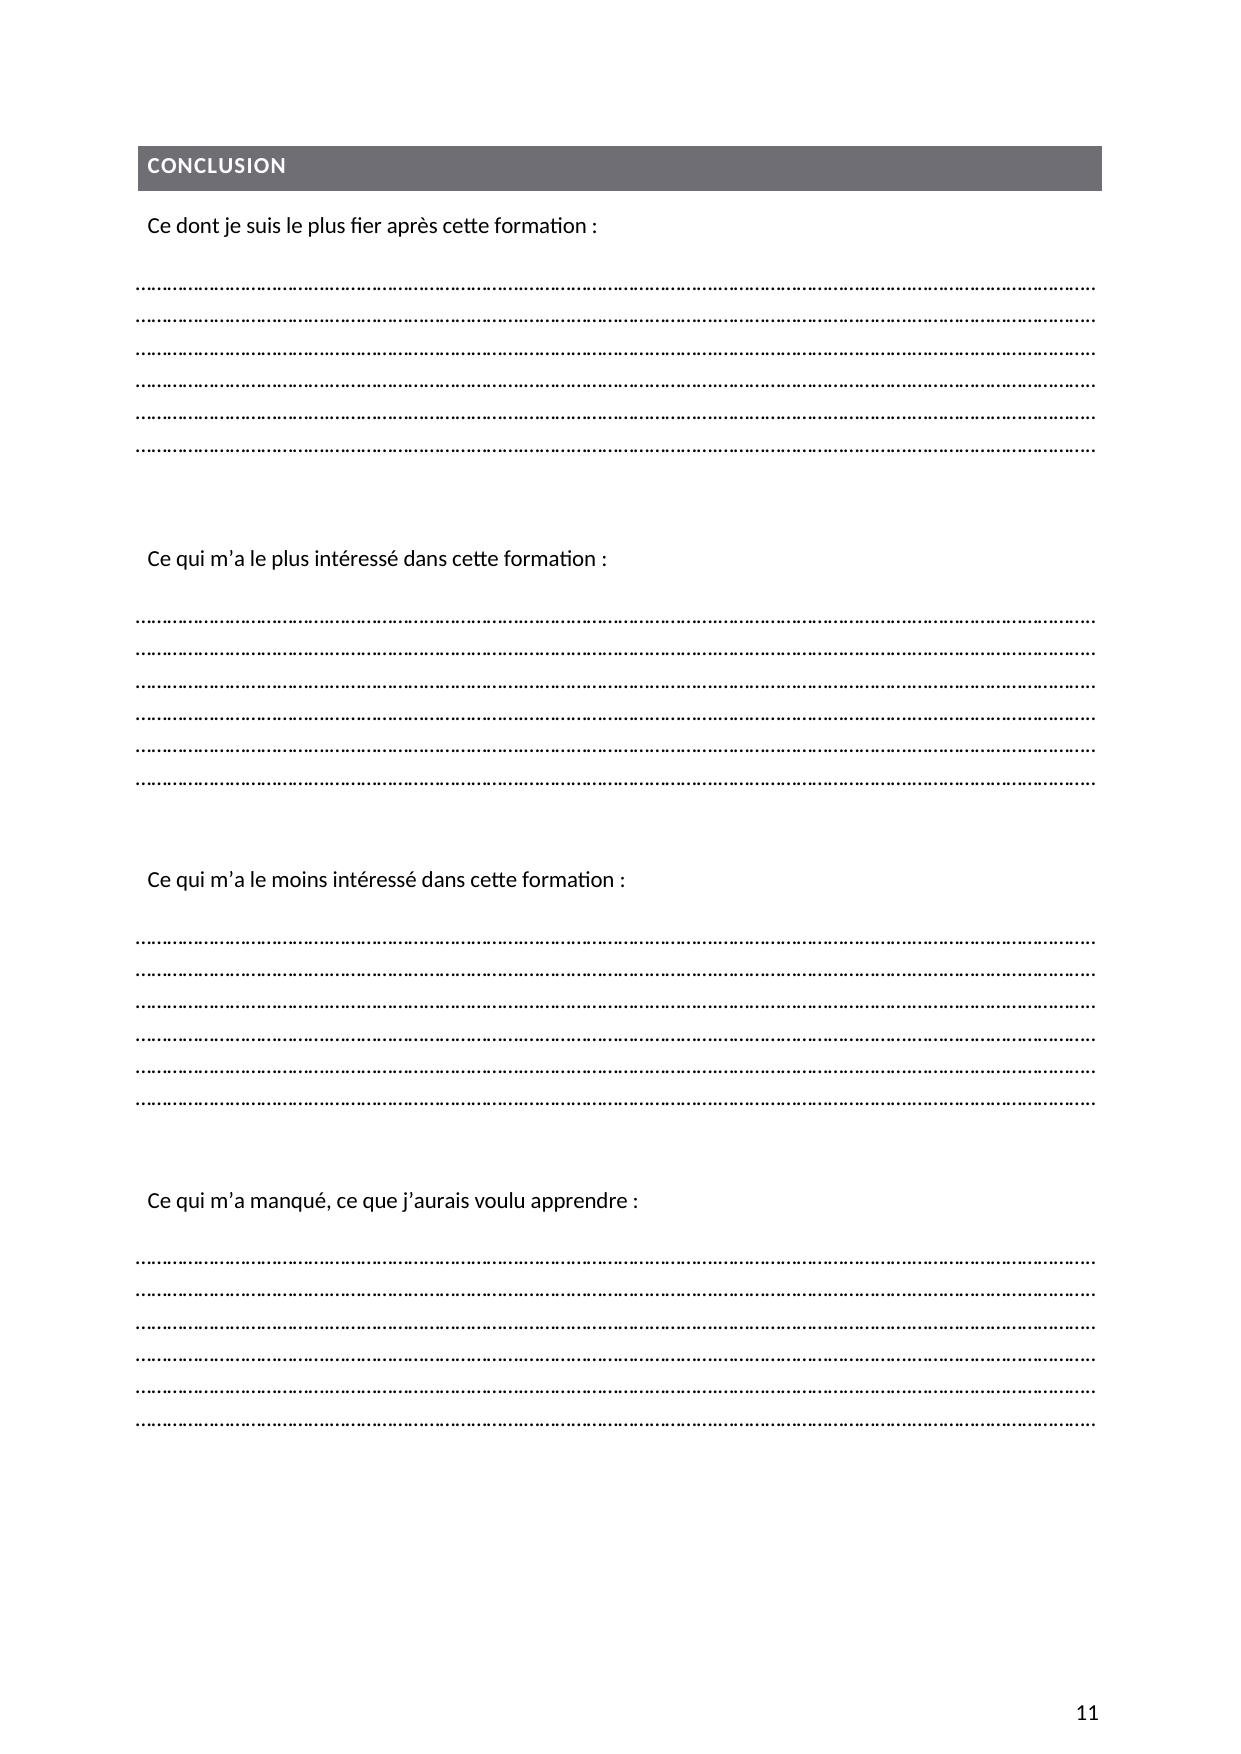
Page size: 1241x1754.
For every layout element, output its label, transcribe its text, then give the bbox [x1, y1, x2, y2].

text Ce dont je suis le plus fier après cette formation : [147, 211, 1098, 239]
text ……………………………….……………………………….……………………………….……………………………….…………………………….. [135, 1274, 1098, 1303]
text ……………………………….……………………………….……………………………….……………………………….…………………………….. [135, 601, 1098, 629]
text ……………………………….……………………………….……………………………….……………………………….…………………………….. [135, 730, 1098, 758]
text ……………………………….……………………………….……………………………….……………………………….…………………………….. [135, 301, 1098, 328]
text ……………………………….……………………………….……………………………….……………………………….…………………………….. [135, 763, 1098, 791]
text ……………………………….……………………………….……………………………….……………………………….…………………………….. [135, 922, 1098, 950]
text ……………………………….……………………………….……………………………….……………………………….…………………………….. [135, 954, 1098, 982]
text ……………………………….……………………………….……………………………….……………………………….…………………………….. [135, 1051, 1098, 1079]
text ……………………………….……………………………….……………………………….……………………………….…………………………….. [135, 268, 1098, 296]
text Ce qui m’a manqué, ce que j’aurais voulu apprendre : [147, 1186, 1098, 1214]
text ……………………………….……………………………….……………………………….……………………………….…………………………….. [135, 698, 1098, 726]
text ……………………………….……………………………….……………………………….……………………………….…………………………….. [135, 986, 1098, 1014]
text ……………………………….……………………………….……………………………….……………………………….…………………………….. [135, 1339, 1098, 1367]
text ……………………………….……………………………….……………………………….……………………………….…………………………….. [135, 666, 1098, 694]
text ……………………………….……………………………….……………………………….……………………………….…………………………….. [135, 1371, 1098, 1399]
text ……………………………….……………………………….……………………………….……………………………….…………………………….. [135, 1083, 1098, 1111]
text ……………………………….……………………………….……………………………….……………………………….…………………………….. [135, 1307, 1098, 1335]
text Ce qui m’a le plus intéressé dans cette formation : [147, 544, 1098, 572]
text ……………………………….……………………………….……………………………….……………………………….…………………………….. [135, 1242, 1098, 1270]
text ……………………………….……………………………….……………………………….……………………………….…………………………….. [135, 397, 1098, 425]
text Ce qui m’a le moins intéressé dans cette formation : [147, 865, 1098, 893]
text ……………………………….……………………………….……………………………….……………………………….…………………………….. [135, 1404, 1098, 1432]
text ……………………………….……………………………….……………………………….……………………………….…………………………….. [135, 633, 1098, 661]
text ……………………………….……………………………….……………………………….……………………………….…………………………….. [135, 365, 1098, 393]
text ……………………………….……………………………….……………………………….……………………………….…………………………….. [135, 1019, 1098, 1047]
text ……………………………….……………………………….……………………………….……………………………….…………………………….. [135, 430, 1098, 458]
text ……………………………….……………………………….……………………………….……………………………….…………………………….. [135, 333, 1098, 361]
subtitle CONCLUSION [147, 152, 1098, 179]
